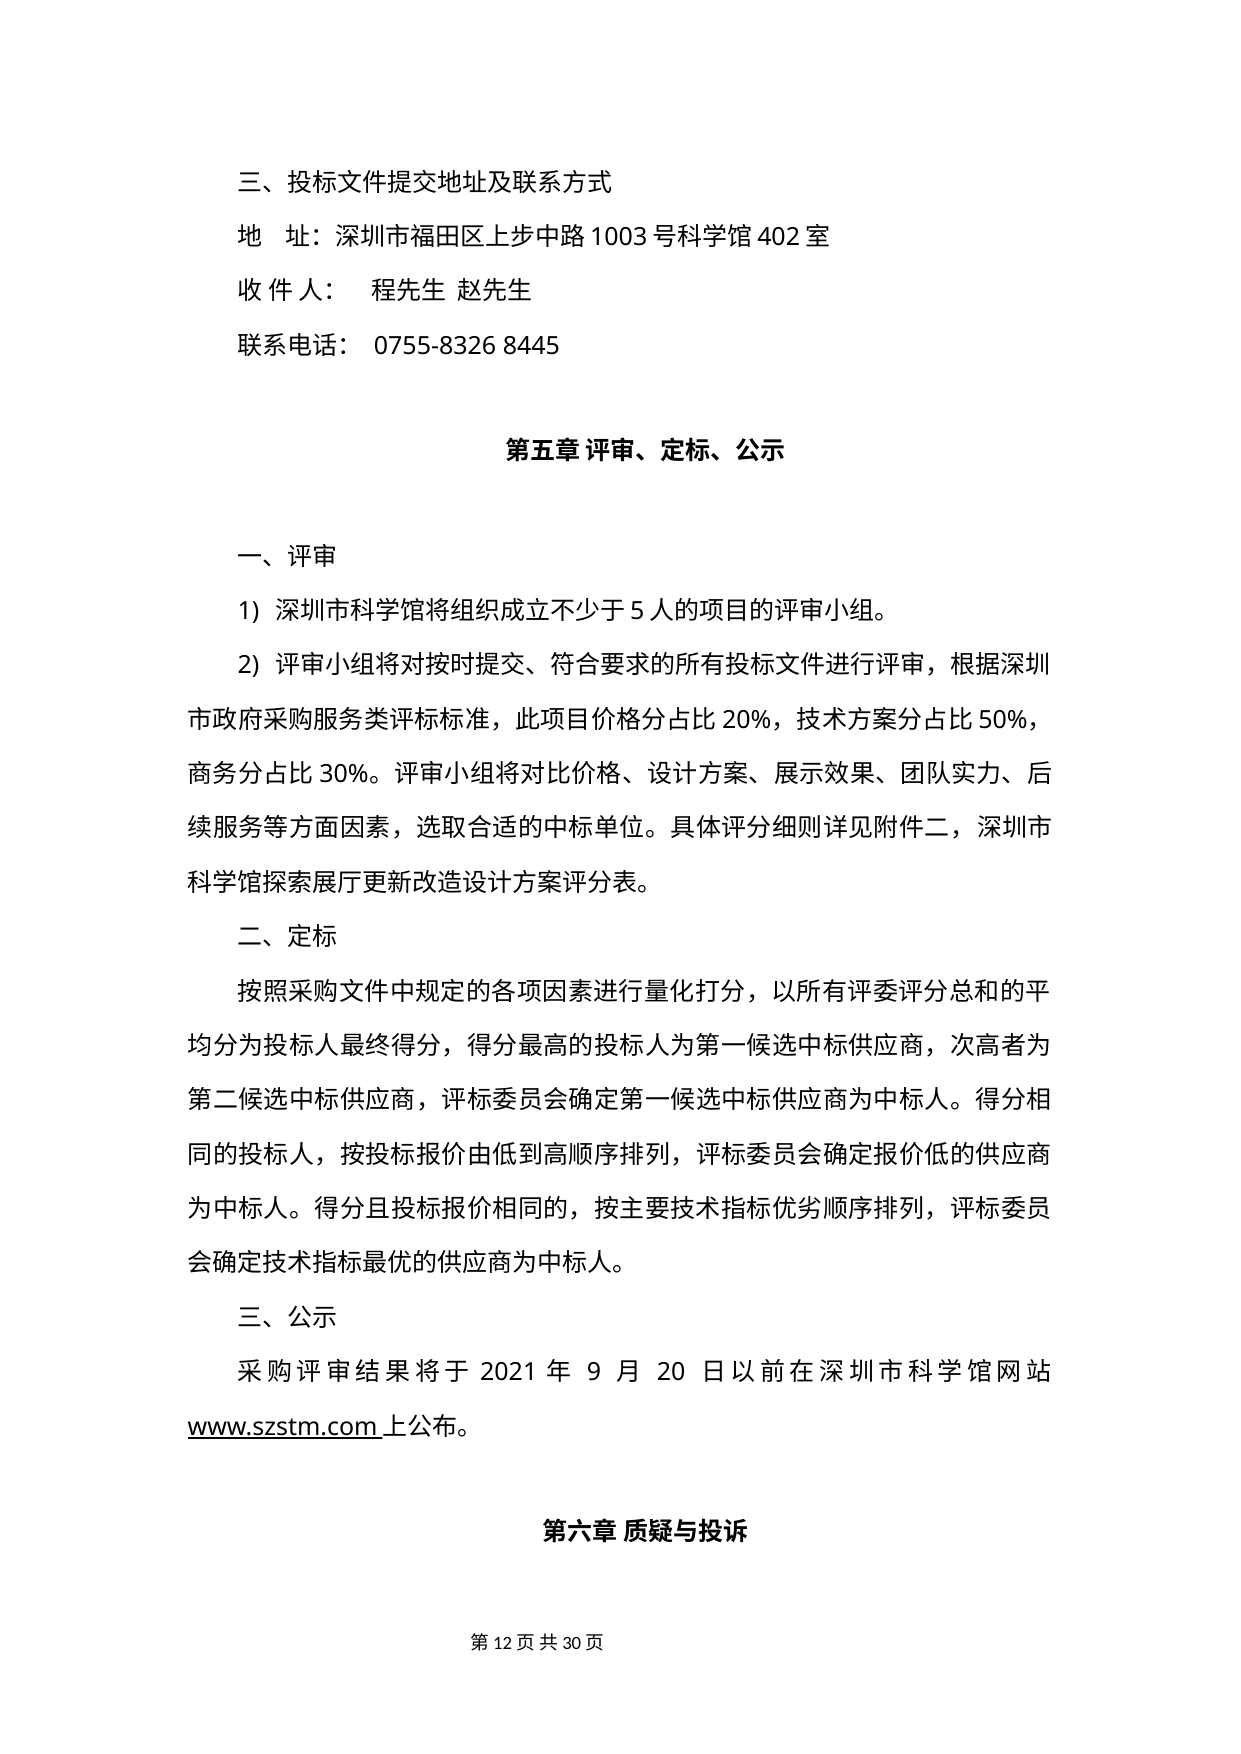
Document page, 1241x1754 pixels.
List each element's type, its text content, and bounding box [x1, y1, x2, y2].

text 按照采购文件中规定的各项因素进行量化打分，以所有评委评分总和的平均分为投标人最终得分，得分最高的投标人为第一候选中标供应商，次高者为第二候选中标供应商，评标委员会确定第一候选中标供应商为中标人。得分相同的投标人，按投标报价由低到高顺序排列，评标委员会确定报价低的供应商为中标人。得分且投标报价相同的，按主要技术指标优劣顺序排列，评标委员会确定技术指标最优的供应商为中标人。 [187, 971, 1053, 1279]
list 评审、定标、公示 [187, 431, 1053, 467]
text 地 址：深圳市福田区上步中路1003号科学馆402室 [187, 216, 1053, 253]
list 评审 [187, 536, 1053, 572]
text 联系电话： 0755-8326 8445 [187, 325, 1053, 361]
list 定标 [187, 917, 1053, 953]
list 评审小组将对按时提交、符合要求的所有投标文件进行评审，根据深圳市政府采购服务类评标标准，此项目价格分占比20%，技术方案分占比50%，商务分占比30%。评审小组将对比价格、设计方案、展示效果、团队实力、后续服务等方面因素，选取合适的中标单位。具体评分细则详见附件二，深圳市科学馆探索展厅更新改造设计方案评分表。 [187, 645, 1053, 898]
list 公示 [187, 1297, 1053, 1333]
text 收 件 人： 程先生 赵先生 [187, 271, 1053, 307]
text 三、投标文件提交地址及联系方式 [187, 162, 1053, 198]
list 质疑与投诉 [187, 1511, 1053, 1548]
list 深圳市科学馆将组织成立不少于5人的项目的评审小组。 [187, 590, 1053, 627]
text 采购评审结果将于2021年 9 月 20 日以前在深圳市科学馆网站www.szstm.com上公布。 [187, 1352, 1053, 1442]
